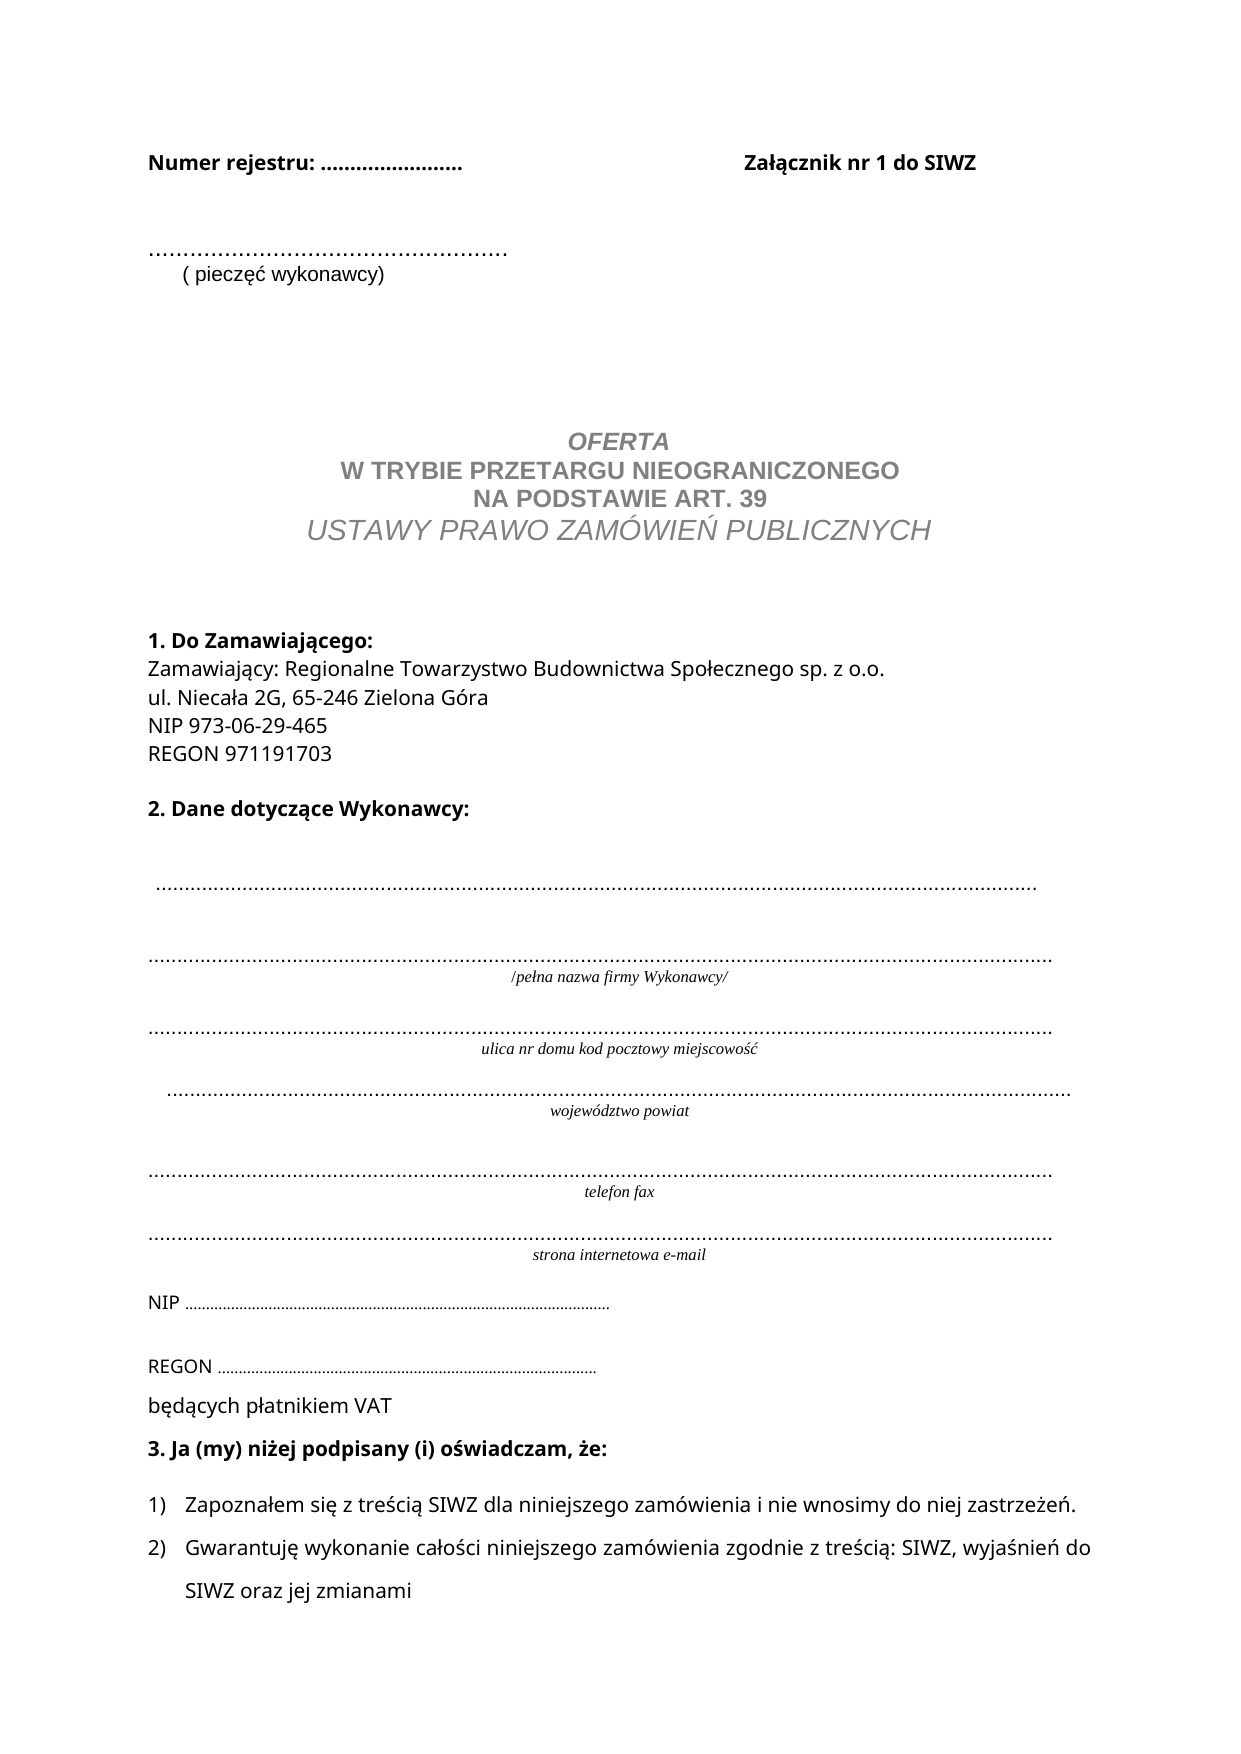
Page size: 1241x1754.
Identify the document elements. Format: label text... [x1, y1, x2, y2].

text REGON 971191703 [148, 739, 1093, 768]
text USTAWY PRAWO ZAMÓWIEŃ PUBLICZNYCH [148, 513, 1093, 547]
text ul. Niecała 2G, 65-246 Zielona Góra [148, 683, 1093, 711]
text REGON ........................................................................................... [148, 1353, 1093, 1378]
text /pełna nazwa firmy Wykonawcy/ [148, 967, 1093, 986]
text telefon fax [148, 1182, 1093, 1201]
text ......................................................................................................................................................... [155, 871, 1074, 895]
text 2. Dane dotyczące Wykonawcy: [148, 794, 1093, 823]
text Zamawiający: Regionalne Towarzystwo Budownictwa Społecznego sp. z o.o. [148, 654, 1093, 683]
text ............................................................................................................................................................. [148, 1014, 1093, 1038]
text NIP 973-06-29-465 [148, 711, 1093, 739]
text 1. Do Zamawiającego: [148, 626, 1093, 654]
text ............................................................................................................................................................. [148, 1158, 1093, 1182]
text .................................................... [148, 233, 1093, 262]
text ............................................................................................................................................................. [148, 1077, 1093, 1101]
text NIP ...................................................................................................... [148, 1289, 1093, 1315]
text 2) Gwarantuję wykonanie całości niniejszego zamówienia zgodnie z treścią: SIWZ, wyjaśnień do SIWZ oraz jej zmianami [148, 1533, 1093, 1604]
text ulica nr domu kod pocztowy miejscowość [148, 1038, 1093, 1058]
text NA PODSTAWIE ART. 39 [148, 484, 1093, 513]
text ( pieczęć wykonawcy) [148, 262, 1093, 286]
text Numer rejestru: …………………… Załącznik nr 1 do SIWZ [148, 148, 1093, 176]
text będących płatnikiem VAT [148, 1391, 1093, 1419]
text strona internetowa e-mail [148, 1244, 1093, 1264]
text ............................................................................................................................................................. [148, 943, 1093, 967]
text OFERTA [148, 427, 1093, 456]
text ............................................................................................................................................................. [148, 1221, 1093, 1244]
text 1) Zapoznałem się z treścią SIWZ dla niniejszego zamówienia i nie wnosimy do niej zastrzeżeń. [148, 1491, 1093, 1519]
text województwo powiat [148, 1101, 1093, 1120]
text W TRYBIE PRZETARGU NIEOGRANICZONEGO [148, 456, 1093, 484]
text 3. Ja (my) niżej podpisany (i) oświadczam, że: [148, 1434, 1093, 1462]
